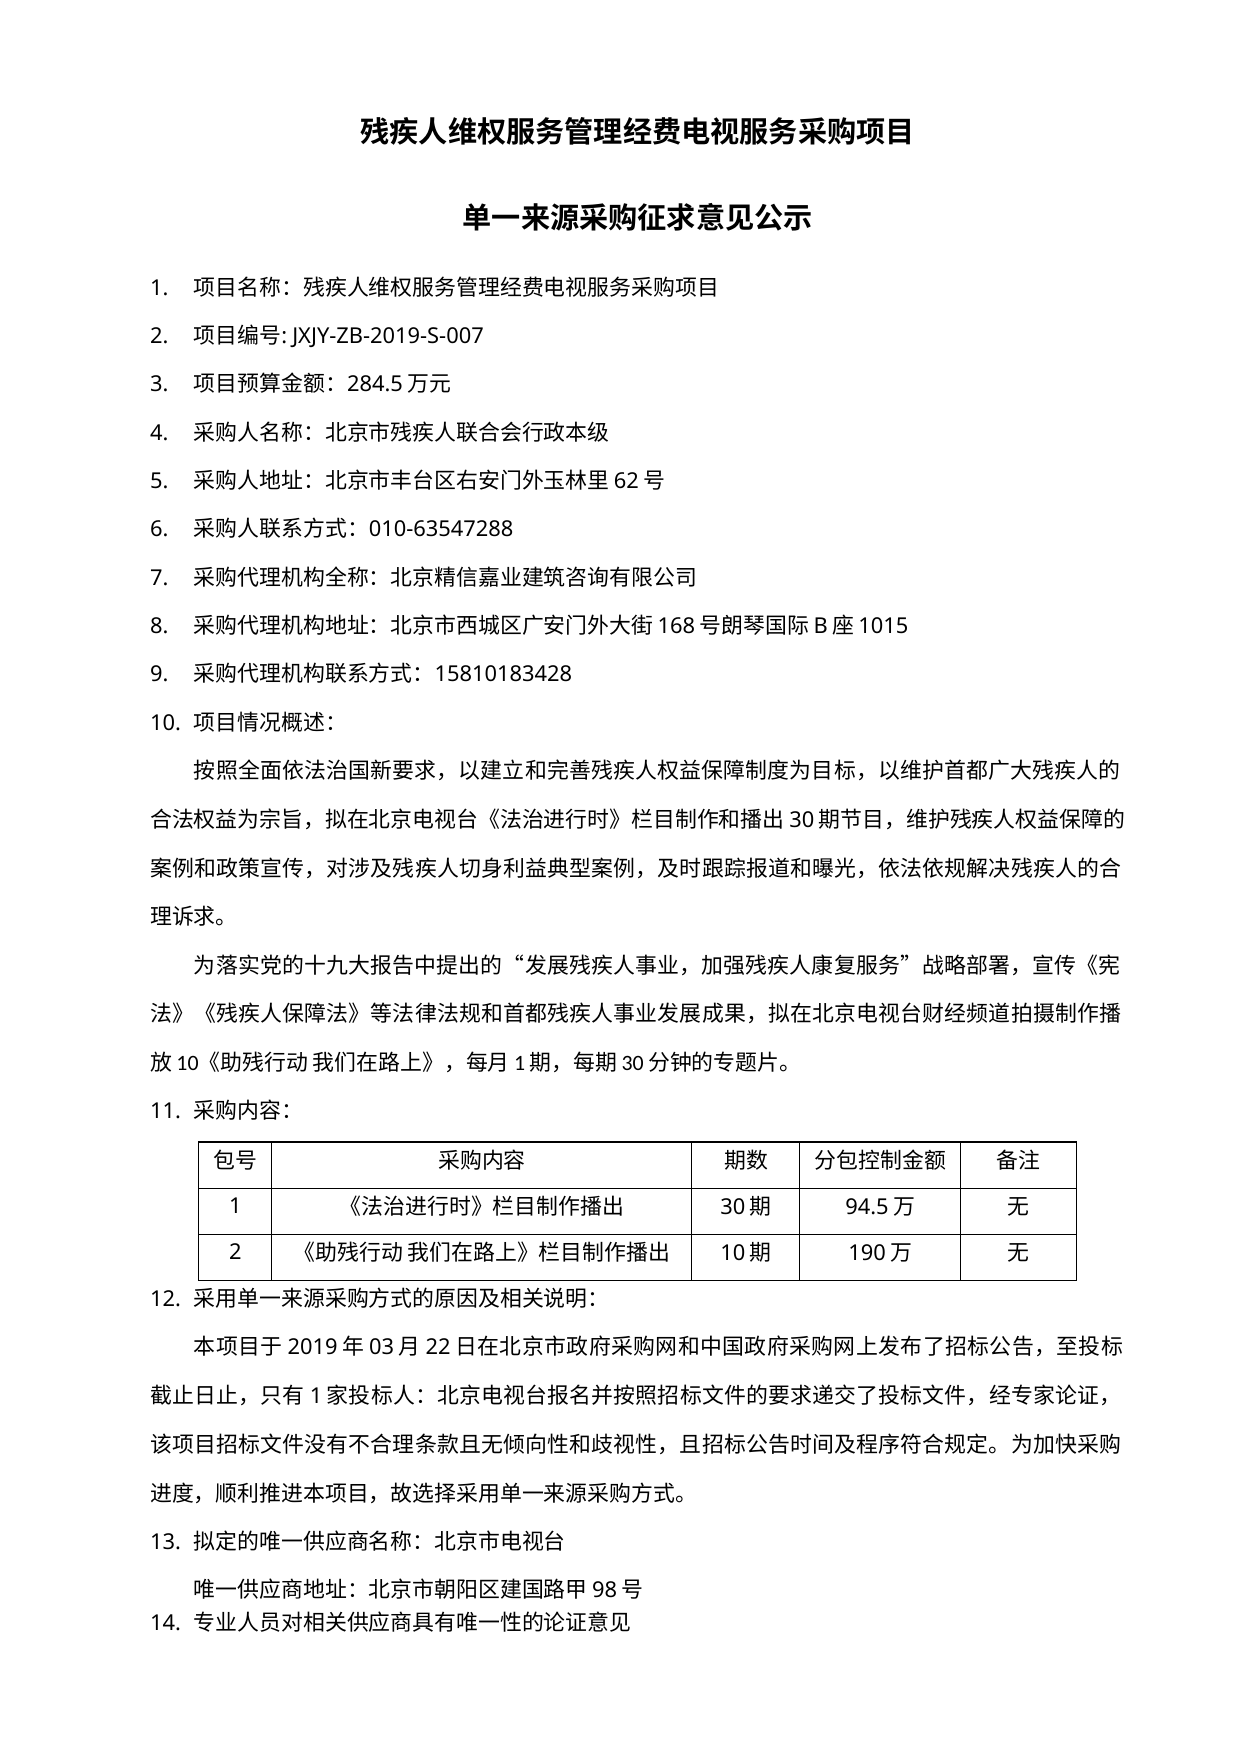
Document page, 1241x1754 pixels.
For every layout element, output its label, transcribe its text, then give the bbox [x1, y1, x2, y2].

list 项目名称：残疾人维权服务管理经费电视服务采购项目 [150, 269, 1125, 302]
table_cell 《法治进行时》栏目制作播出 [272, 1189, 691, 1233]
table_cell 94.5万 [800, 1189, 960, 1233]
text 残疾人维权服务管理经费电视服务采购项目 [150, 97, 1125, 162]
text 为落实党的十九大报告中提出的“发展残疾人事业，加强残疾人康复服务”战略部署，宣传《宪法》《残疾人保障法》等法律法规和首都残疾人事业发展成果，拟在北京电视台财经频道拍摄制作播放10《助残行动 我们在路上》，每月1期，每期30分钟的专题片。 [150, 947, 1125, 1077]
list 采购代理机构地址：北京市西城区广安门外大街168号朗琴国际B座1015 [150, 608, 1125, 640]
text 单一来源采购征求意见公示 [150, 183, 1125, 248]
table_cell 无 [961, 1235, 1076, 1279]
table_header 分包控制金额 [800, 1143, 960, 1187]
table_cell 无 [961, 1189, 1076, 1233]
list 项目情况概述： [150, 704, 1125, 737]
text 本项目于2019年03月22日在北京市政府采购网和中国政府采购网上发布了招标公告，至投标截止日止，只有1家投标人：北京电视台报名并按照招标文件的要求递交了投标文件，经专家论证，该项目招标文件没有不合理条款且无倾向性和歧视性，且招标公告时间及程序符合规定。为加快采购进度，顺利推进本项目，故选择采用单一来源采购方式。 [150, 1329, 1125, 1508]
table_cell 30期 [692, 1189, 799, 1233]
list 采购代理机构联系方式：15810183428 [150, 656, 1125, 688]
table_header 备注 [961, 1143, 1076, 1187]
table_header 包号 [199, 1143, 271, 1187]
text 唯一供应商地址：北京市朝阳区建国路甲98号 [150, 1572, 1125, 1604]
list 采购人联系方式：010-63547288 [150, 511, 1125, 543]
table_cell 1 [199, 1189, 271, 1233]
list 项目预算金额：284.5万元 [150, 366, 1125, 398]
list 项目编号: JXJY-ZB-2019-S-007 [150, 318, 1125, 350]
list 专业人员对相关供应商具有唯一性的论证意见 [150, 1604, 1125, 1637]
list 采购人名称：北京市残疾人联合会行政本级 [150, 414, 1125, 447]
table_cell 2 [199, 1235, 271, 1279]
table_header 采购内容 [272, 1143, 691, 1187]
list 采购代理机构全称：北京精信嘉业建筑咨询有限公司 [150, 559, 1125, 592]
text 按照全面依法治国新要求，以建立和完善残疾人权益保障制度为目标，以维护首都广大残疾人的合法权益为宗旨，拟在北京电视台《法治进行时》栏目制作和播出30期节目，维护残疾人权益保障的案例和政策宣传，对涉及残疾人切身利益典型案例，及时跟踪报道和曝光，依法依规解决残疾人的合理诉求。 [150, 753, 1125, 931]
list 拟定的唯一供应商名称：北京市电视台 [150, 1523, 1125, 1556]
table_cell 10期 [692, 1235, 799, 1279]
list 采用单一来源采购方式的原因及相关说明： [150, 1281, 1125, 1313]
table_cell 190万 [800, 1235, 960, 1279]
list 采购人地址：北京市丰台区右安门外玉林里62号 [150, 463, 1125, 495]
list 采购内容： [150, 1093, 1125, 1126]
table_header 期数 [692, 1143, 799, 1187]
table_cell 《助残行动 我们在路上》栏目制作播出 [272, 1235, 691, 1279]
